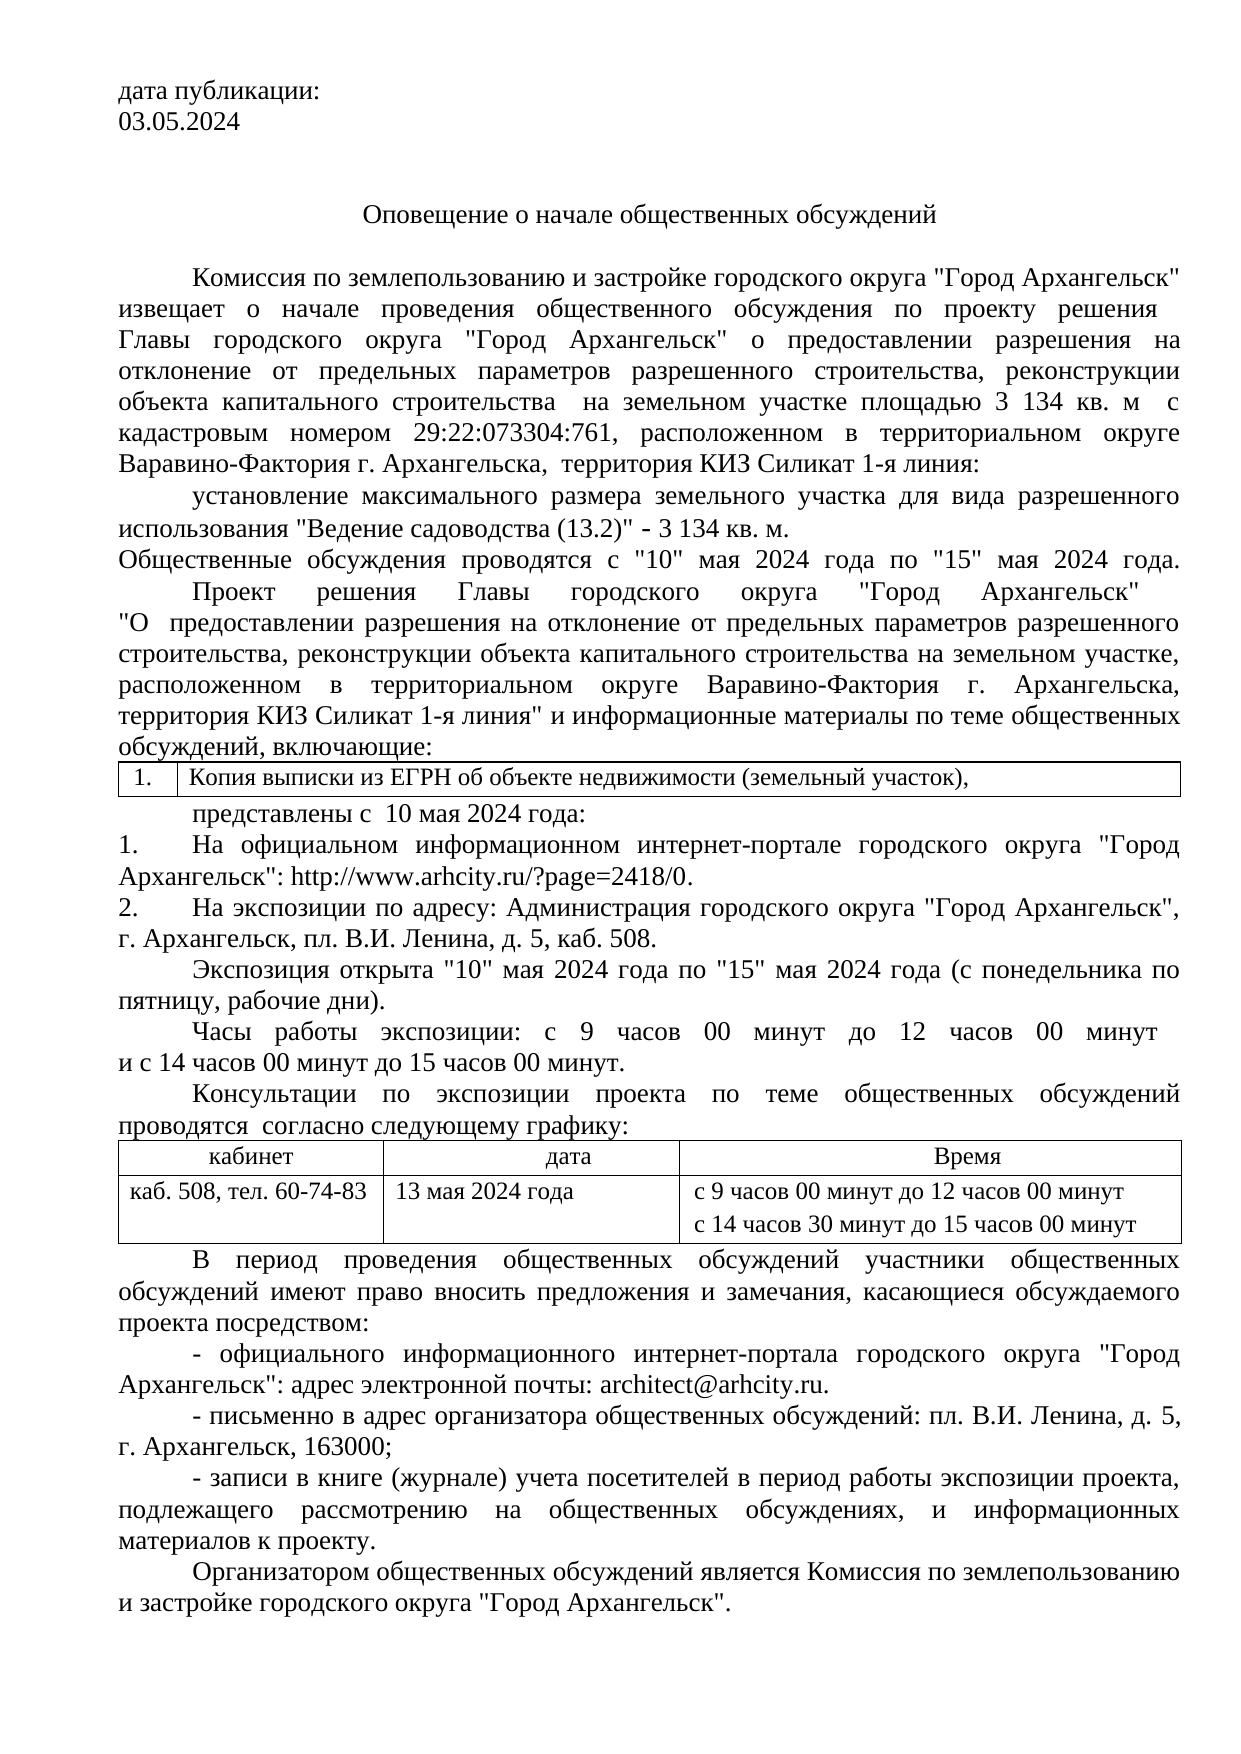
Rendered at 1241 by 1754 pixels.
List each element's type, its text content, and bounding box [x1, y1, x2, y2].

table_header Время [680, 1141, 1181, 1175]
text - записи в книге (журнале) учета посетителей в период работы экспозиции проекта, подлежащего рассмотрению на общественных обсуждениях, и информационных материалов к проекту. [118, 1462, 1181, 1555]
table_header кабинет [119, 1141, 383, 1175]
text представлены с 10 мая 2024 года: [118, 797, 1181, 828]
text 1. На официальном информационном интернет-портале городского округа "Город Архангельск": http://www.arhcity.ru/?page=2418/0. [118, 828, 1181, 891]
text Консультации по экспозиции проекта по теме общественных обсуждений проводятся согласно следующему графику: [118, 1078, 1181, 1140]
table_cell каб. 508, тел. 60-74-83 [119, 1176, 383, 1242]
text дата публикации: [118, 74, 1181, 105]
table_header Копия выписки из ЕГРН об объекте недвижимости (земельный участок), [178, 763, 1180, 796]
table_header дата [384, 1141, 679, 1175]
table_cell 13 мая 2024 года [384, 1176, 679, 1242]
table_header 1. [119, 763, 177, 796]
text Организатором общественных обсуждений является Комиссия по землепользованию и застройке городского округа "Город Архангельск". [118, 1555, 1181, 1617]
text Оповещение о начале общественных обсуждений [118, 198, 1181, 229]
text Часы работы экспозиции: с 9 часов 00 минут до 12 часов 00 минут и с 14 часов 00 минут до 15 часов 00 минут. [118, 1015, 1181, 1078]
text - письменно в адрес организатора общественных обсуждений: пл. В.И. Ленина, д. 5, г. Архангельск, 163000; [118, 1399, 1181, 1462]
text В период проведения общественных обсуждений участники общественных обсуждений имеют право вносить предложения и замечания, касающиеся обсуждаемого проекта посредством: [118, 1244, 1181, 1337]
text 03.05.2024 [118, 105, 1181, 136]
text Комиссия по землепользованию и застройке городского округа "Город Архангельск" извещает о начале проведения общественного обсуждения по проекту решения Главы городского округа "Город Архангельск" о предоставлении разрешения на отклонение от предельных параметров разрешенного строительства, реконструкции объекта капитального строительства на земельном участке площадью 3 134 кв. м с кадастровым номером 29:22:073304:761, расположенном в территориальном округе Варавино-Фактория г. Архангельска, территория КИЗ Силикат 1-я линия: [118, 261, 1181, 479]
table_cell с 9 часов 00 минут до 12 часов 00 минут с 14 часов 30 минут до 15 часов 00 минут [680, 1176, 1181, 1242]
text установление максимального размера земельного участка для вида разрешенного использования "Ведение садоводства (13.2)" - 3 134 кв. м. [118, 479, 1181, 543]
text 2. На экспозиции по адресу: Администрация городского округа "Город Архангельск", г. Архангельск, пл. В.И. Ленина, д. 5, каб. 508. [118, 891, 1181, 953]
text Экспозиция открыта "10" мая 2024 года по "15" мая 2024 года (с понедельника по пятницу, рабочие дни). [118, 953, 1181, 1015]
text - официального информационного интернет-портала городского округа "Город Архангельск": адрес электронной почты: architect@arhcity.ru. [118, 1337, 1181, 1399]
text Общественные обсуждения проводятся с "10" мая 2024 года по "15" мая 2024 года. Проект решения Главы городского округа "Город Архангельск" "О предоставлении разрешения на отклонение от предельных параметров разрешенного строительства, реконструкции объекта капитального строительства на земельном участке, расположенном в территориальном округе Варавино-Фактория г. Архангельска, территория КИЗ Силикат 1-я линия" и информационные материалы по теме общественных обсуждений, включающие: [118, 543, 1181, 761]
